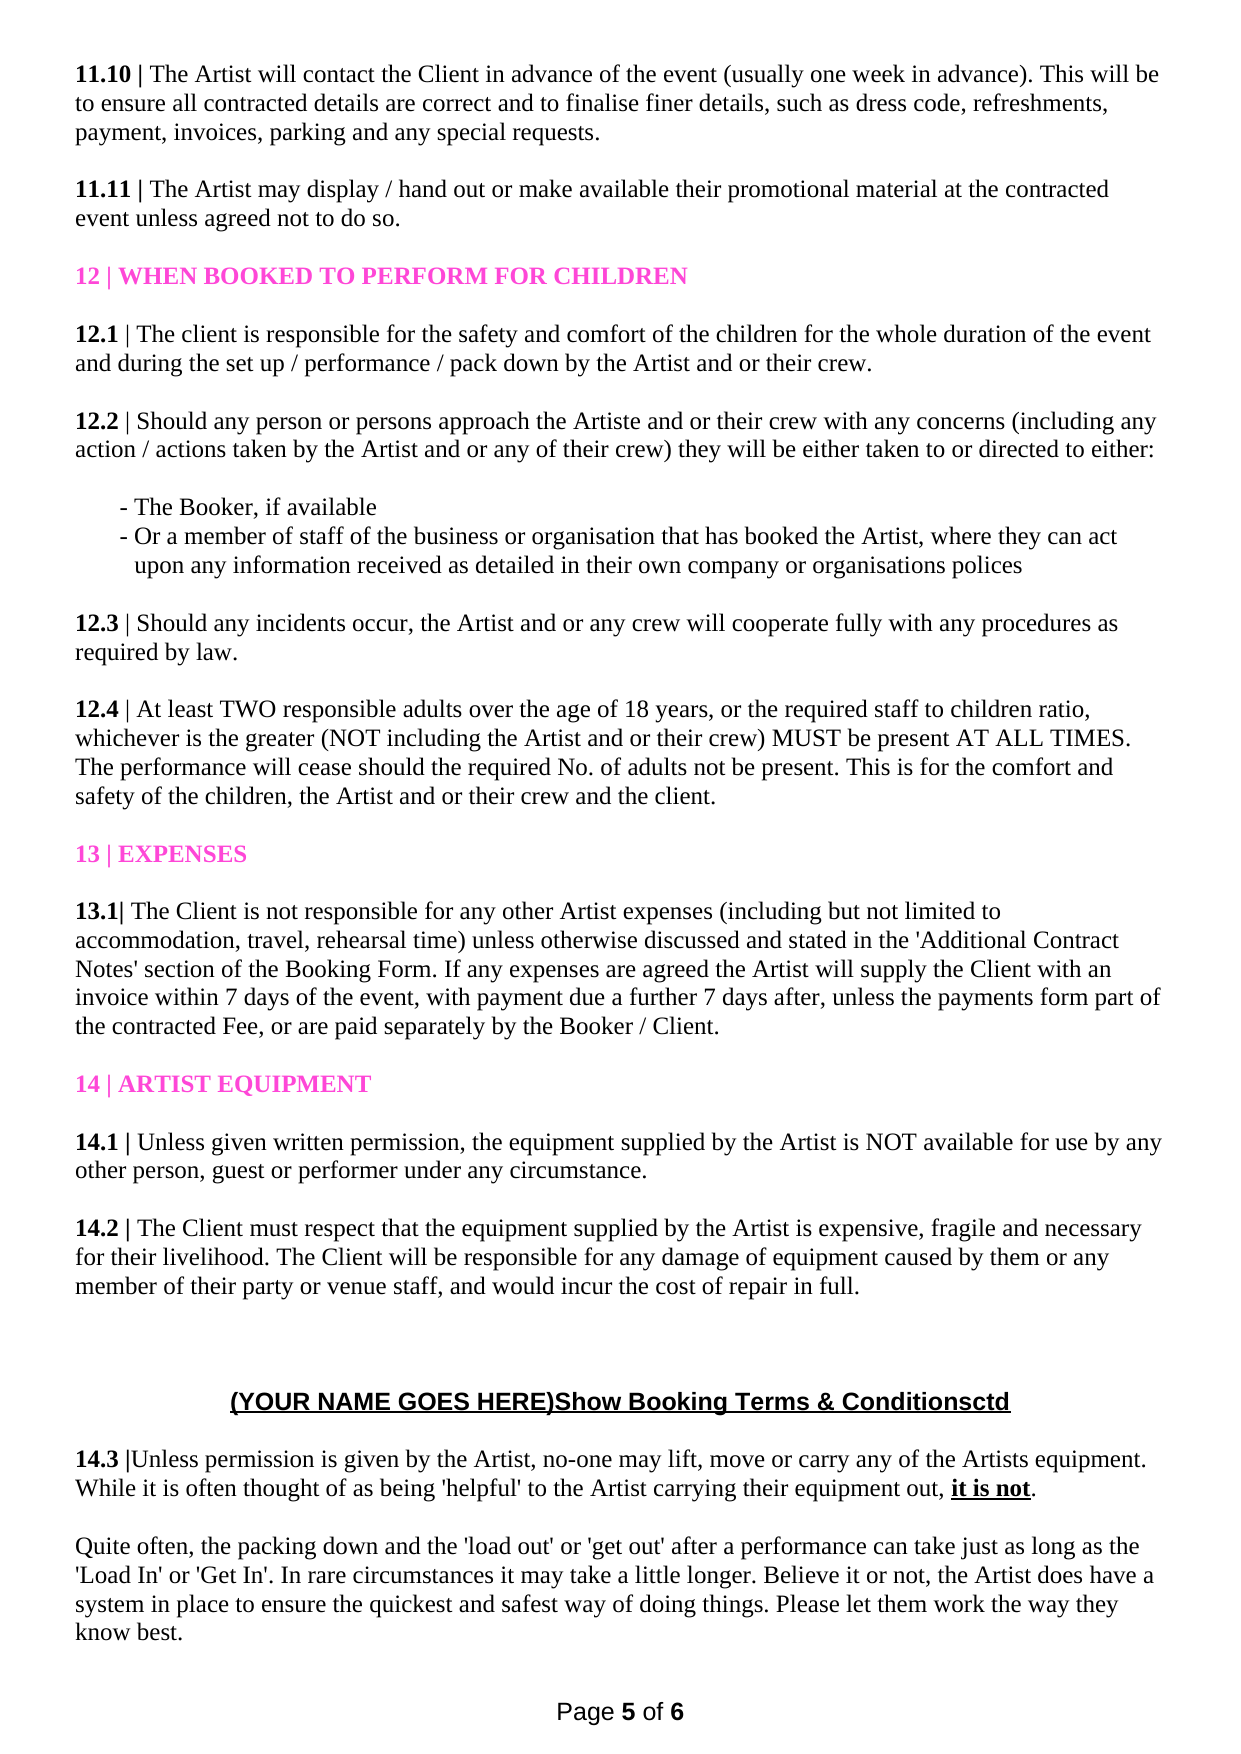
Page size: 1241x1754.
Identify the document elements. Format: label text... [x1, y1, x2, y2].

text 12.4 | At least TWO responsible adults over the age of 18 years, or the required staff to children ratio, whichever is the greater (NOT including the Artist and or their crew) MUST be present AT ALL TIMES. The performance will cease should the required No. of adults not be present. This is for the comfort and safety of the children, the Artist and or their crew and the client. [75, 694, 1165, 809]
text - The Booker, if available [119, 492, 1165, 521]
text Quite often, the packing down and the 'load out' or 'get out' after a performance can take just as long as the 'Load In' or 'Get In'. In rare circumstances it may take a little longer. Believe it or not, the Artist does have a system in place to ensure the quickest and safest way of doing things. Please let them work the way they know best. [75, 1531, 1165, 1646]
text 12.1 | The client is responsible for the safety and comfort of the children for the whole duration of the event and during the set up / performance / pack down by the Artist and or their crew. [75, 319, 1165, 377]
text 14 | ARTIST EQUIPMENT [75, 1069, 1165, 1097]
text 12 | WHEN BOOKED TO PERFORM FOR CHILDREN [75, 261, 1165, 290]
text 11.10 | The Artist will contact the Client in advance of the event (usually one week in advance). This will be to ensure all contracted details are correct and to finalise finer details, such as dress code, refreshments, payment, invoices, parking and any special requests. [75, 59, 1165, 145]
text 11.11 | The Artist may display / hand out or make available their promotional material at the contracted event unless agreed not to do so. [75, 174, 1165, 232]
text 13 | EXPENSES [75, 839, 1165, 867]
text 13.1| The Client is not responsible for any other Artist expenses (including but not limited to accommodation, travel, rehearsal time) unless otherwise discussed and stated in the 'Additional Contract Notes' section of the Booking Form. If any expenses are agreed the Artist will supply the Client with an invoice within 7 days of the event, with payment due a further 7 days after, unless the payments form part of the contracted Fee, or are paid separately by the Booker / Client. [75, 896, 1165, 1040]
text - Or a member of staff of the business or organisation that has booked the Artist, where they can act upon any information received as detailed in their own company or organisations polices [119, 521, 1165, 579]
text 14.1 | Unless given written permission, the equipment supplied by the Artist is NOT available for use by any other person, guest or performer under any circumstance. [75, 1127, 1165, 1184]
text 14.3 |Unless permission is given by the Artist, no-one may lift, move or carry any of the Artists equipment. While it is often thought of as being 'helpful' to the Artist carrying their equipment out, it is not. [75, 1444, 1165, 1502]
text 12.2 | Should any person or persons approach the Artiste and or their crew with any concerns (including any action / actions taken by the Artist and or any of their crew) they will be either taken to or directed to either: [75, 406, 1165, 463]
text 12.3 | Should any incidents occur, the Artist and or any crew will cooperate fully with any procedures as required by law. [75, 608, 1165, 665]
text 14.2 | The Client must respect that the equipment supplied by the Artist is expensive, fragile and necessary for their livelihood. The Client will be responsible for any damage of equipment caused by them or any member of their party or venue staff, and would incur the cost of repair in full. [75, 1213, 1165, 1299]
text (YOUR NAME GOES HERE)Show Booking Terms & Conditionsctd [75, 1387, 1165, 1415]
